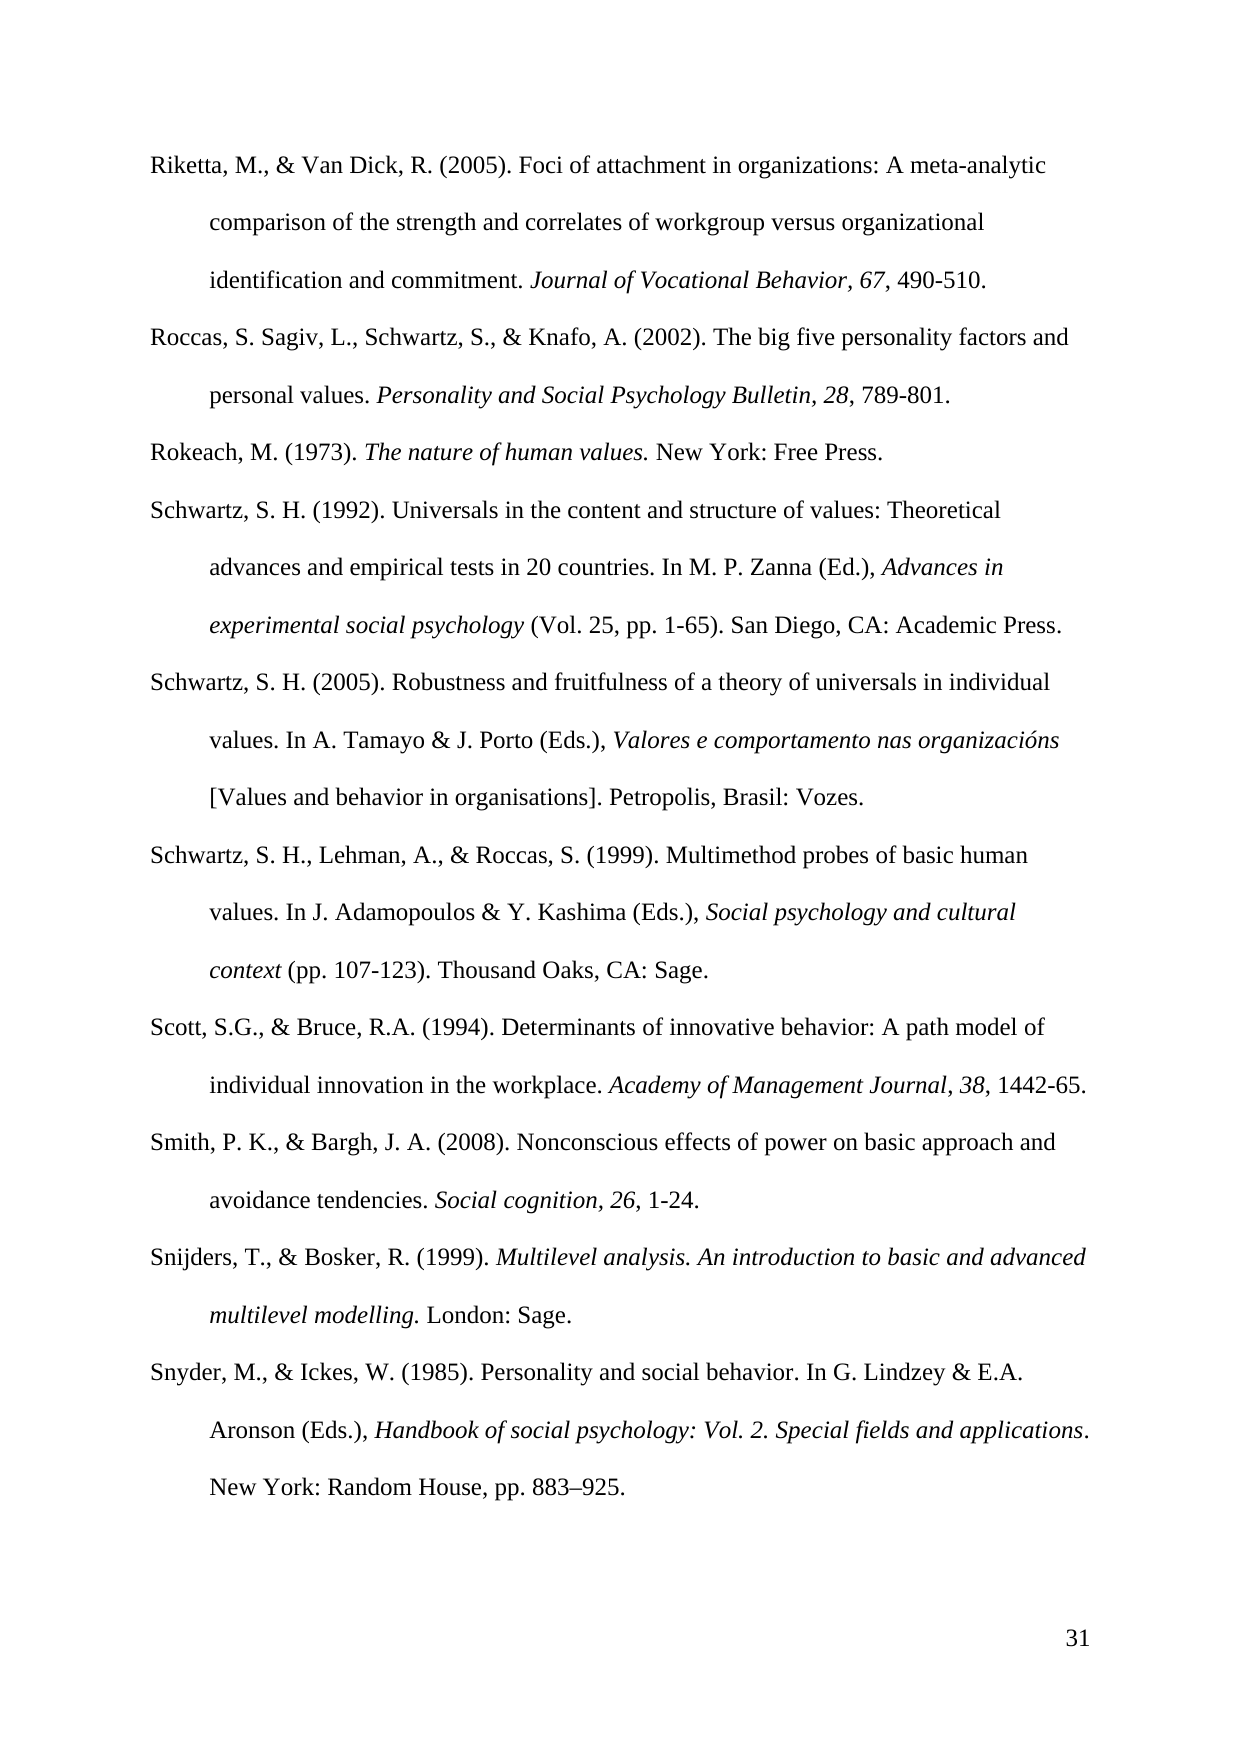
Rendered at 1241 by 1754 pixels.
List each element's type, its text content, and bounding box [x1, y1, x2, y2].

text Roccas, S. Sagiv, L., Schwartz, S., & Knafo, A. (2002). The big five personality factors and personal values. Personality and Social Psychology Bulletin, 28, 789-801. [150, 322, 1090, 409]
text Scott, S.G., & Bruce, R.A. (1994). Determinants of innovative behavior: A path model of individual innovation in the workplace. Academy of Management Journal, 38, 1442-65. [150, 1012, 1090, 1099]
text Schwartz, S. H., Lehman, A., & Roccas, S. (1999). Multimethod probes of basic human values. In J. Adamopoulos & Y. Kashima (Eds.), Social psychology and cultural context (pp. 107-123). Thousand Oaks, CA: Sage. [150, 840, 1090, 984]
text Riketta, M., & Van Dick, R. (2005). Foci of attachment in organizations: A meta-analytic comparison of the strength and correlates of workgroup versus organizational identification and commitment. Journal of Vocational Behavior, 67, 490-510. [150, 150, 1090, 294]
text Snyder, M., & Ickes, W. (1985). Personality and social behavior. In G. Lindzey & E.A. Aronson (Eds.), Handbook of social psychology: Vol. 2. Special fields and applications. New York: Random House, pp. 883–925. [150, 1357, 1090, 1501]
text Snijders, T., & Bosker, R. (1999). Multilevel analysis. An introduction to basic and advanced multilevel modelling. London: Sage. [150, 1242, 1090, 1329]
text Smith, P. K., & Bargh, J. A. (2008). Nonconscious effects of power on basic approach and avoidance tendencies. Social cognition, 26, 1-24. [150, 1127, 1090, 1214]
text Rokeach, M. (1973). The nature of human values. New York: Free Press. [150, 437, 1090, 466]
text Schwartz, S. H. (2005). Robustness and fruitfulness of a theory of universals in individual values. In A. Tamayo & J. Porto (Eds.), Valores e comportamento nas organizacións [Values and behavior in organisations]. Petropolis, Brasil: Vozes. [150, 667, 1090, 811]
text Schwartz, S. H. (1992). Universals in the content and structure of values: Theoretical advances and empirical tests in 20 countries. In M. P. Zanna (Ed.), Advances in experimental social psychology (Vol. 25, pp. 1-65). San Diego, CA: Academic Press. [150, 495, 1090, 639]
